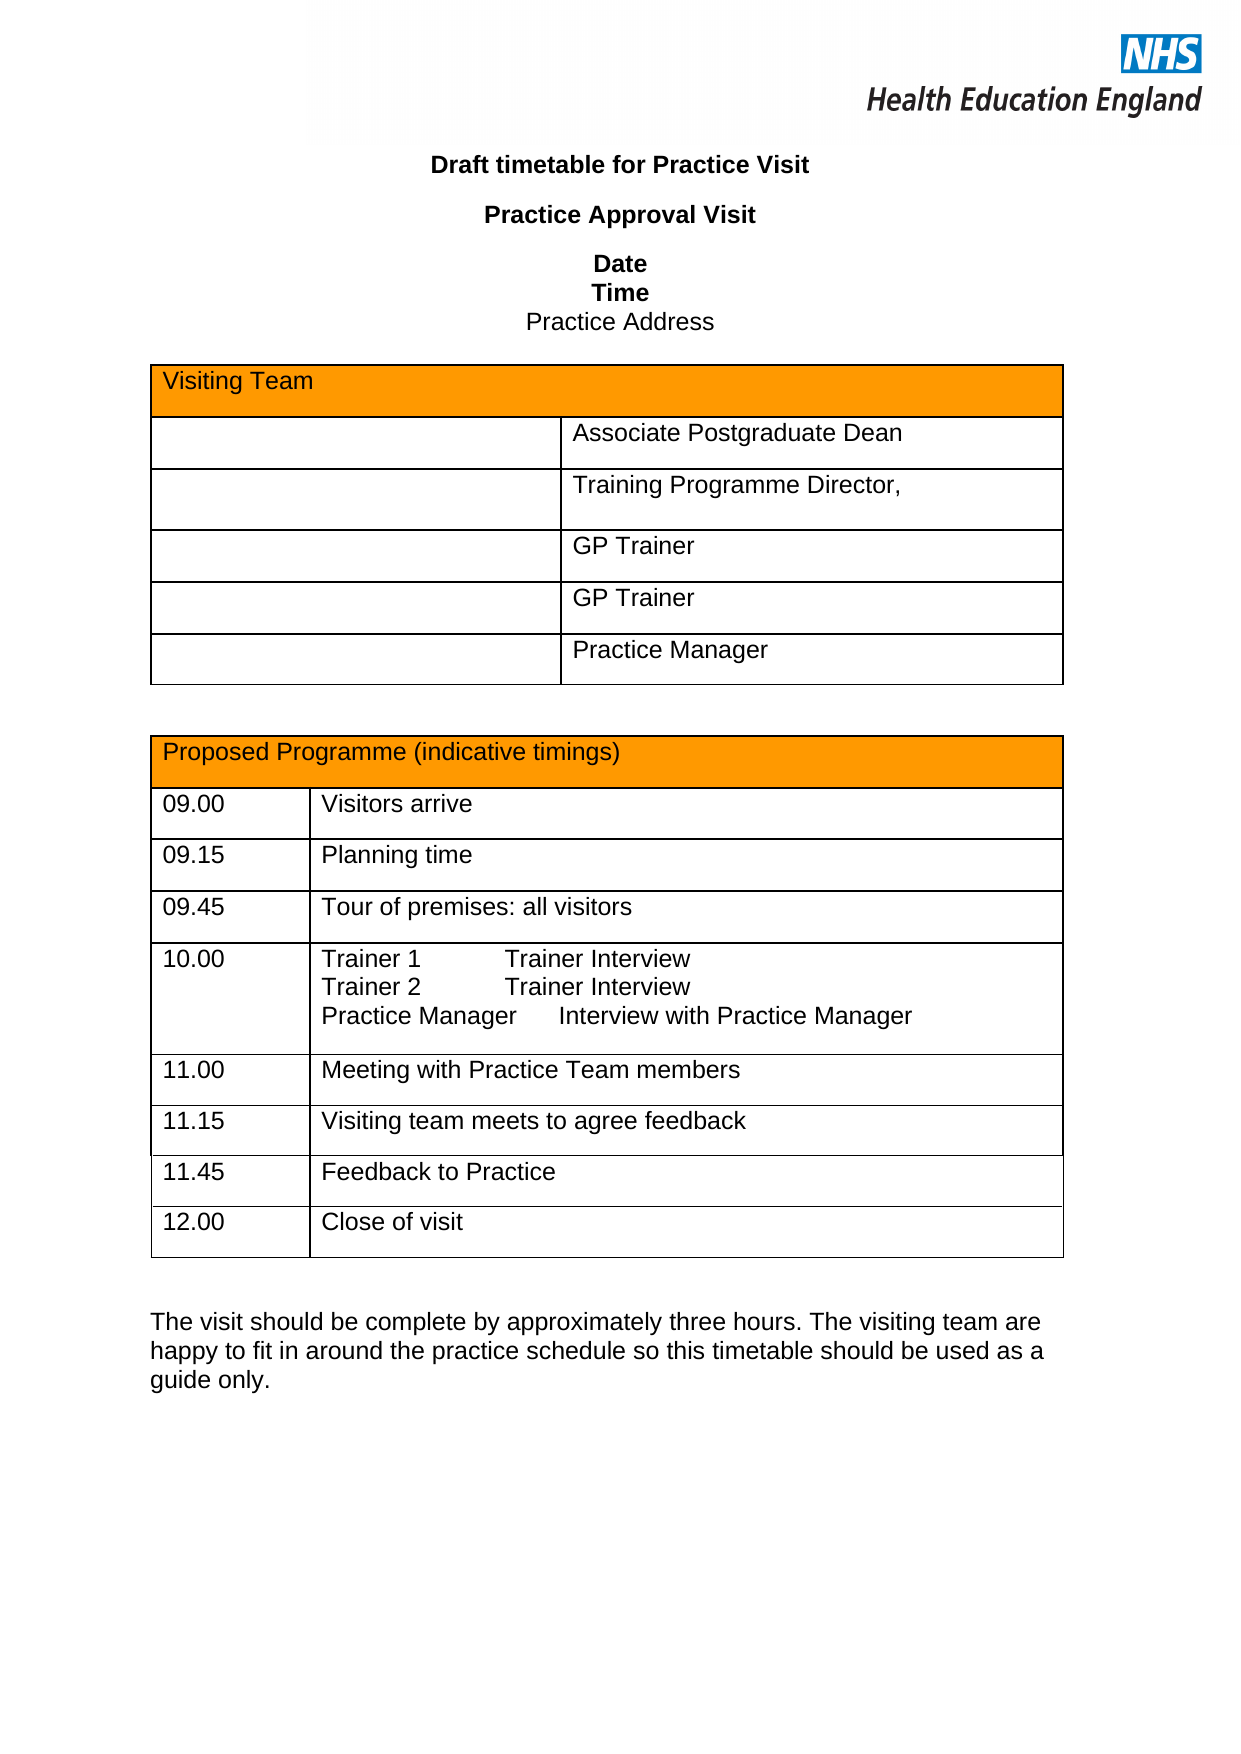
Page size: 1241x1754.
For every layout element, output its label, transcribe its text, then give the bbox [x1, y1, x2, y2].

table_cell Planning time [311, 840, 1062, 890]
table_cell [152, 583, 560, 633]
table_cell [152, 470, 560, 529]
table_cell Training Programme Director, [562, 470, 1062, 529]
table_cell 09.45 [152, 892, 309, 942]
table_cell Trainer 1 Trainer Interview Trainer 2 Trainer Interview Practice Manager Interview with Practice Manager [311, 944, 1062, 1054]
table_cell GP Trainer [562, 531, 1062, 581]
table_cell 11.45 [152, 1156, 309, 1206]
table_cell 11.15 [152, 1106, 309, 1155]
table_cell Visitors arrive [311, 789, 1062, 838]
table_header Proposed Programme (indicative timings) [152, 737, 1062, 787]
text Practice Address [150, 307, 1090, 335]
table_cell GP Trainer [562, 583, 1062, 633]
table_cell Tour of premises: all visitors [311, 892, 1062, 942]
table_cell Visiting team meets to agree feedback [311, 1106, 1062, 1155]
table_cell 11.00 [152, 1055, 309, 1105]
table_cell Associate Postgraduate Dean [562, 418, 1062, 467]
table_header Visiting Team [152, 366, 1062, 416]
table_cell Feedback to Practice [311, 1156, 1063, 1206]
text Practice Approval Visit [150, 199, 1090, 228]
table_cell Meeting with Practice Team members [311, 1055, 1062, 1105]
table_cell 10.00 [152, 944, 309, 1054]
picture [305, 0, 1241, 145]
table_cell Practice Manager [562, 635, 1062, 684]
table_cell Close of visit [311, 1206, 1063, 1257]
text Draft timetable for Practice Visit [150, 150, 1090, 179]
table_cell [152, 531, 560, 581]
table_cell 12.00 [152, 1207, 309, 1257]
text Time [150, 278, 1090, 307]
table_cell [152, 418, 560, 467]
table_cell 09.00 [152, 789, 309, 838]
text Date [150, 249, 1090, 278]
text The visit should be complete by approximately three hours. The visiting team are happy to fit in around the practice schedule so this timetable should be used as a guide only. [150, 1307, 1090, 1393]
table_cell 09.15 [152, 840, 309, 890]
table_cell [152, 635, 560, 684]
